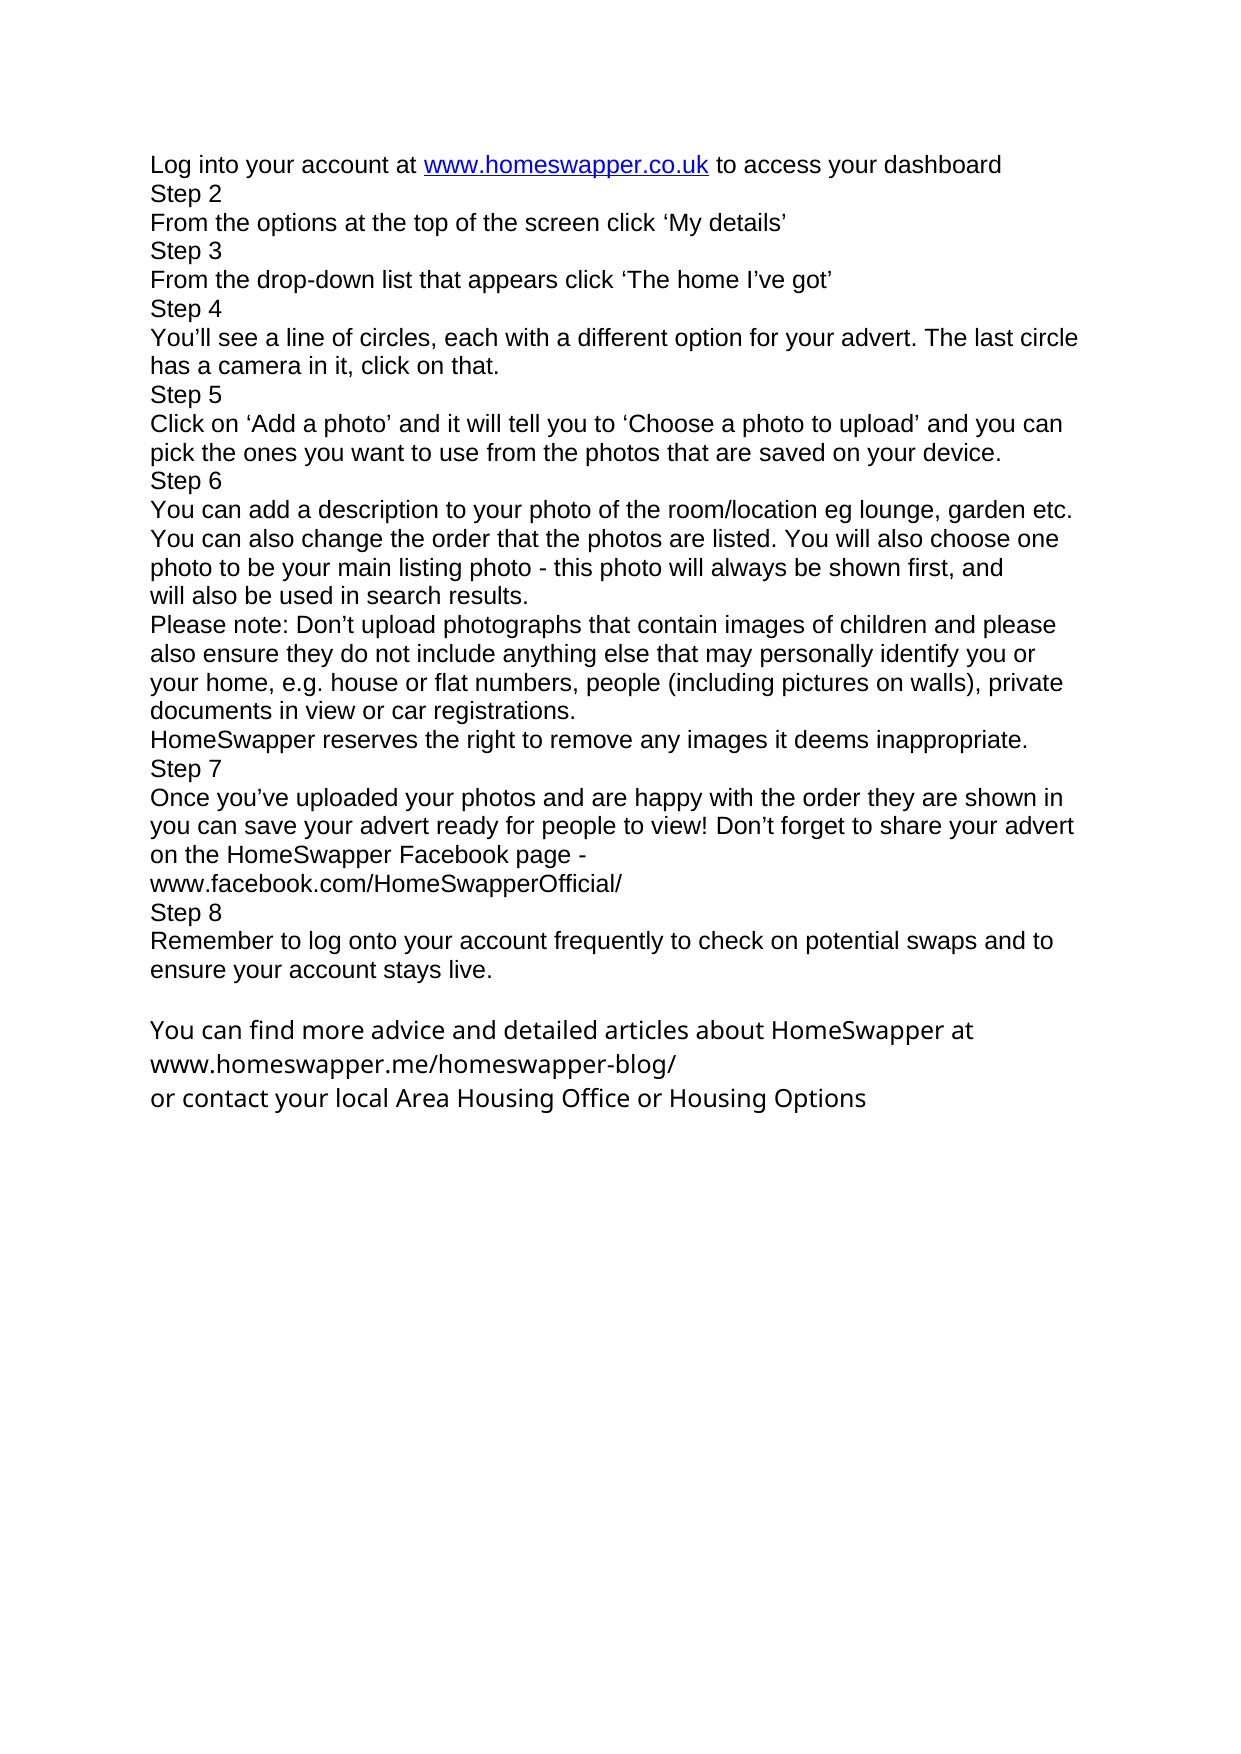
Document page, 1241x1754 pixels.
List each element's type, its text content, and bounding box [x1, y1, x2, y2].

text You can add a description to your photo of the room/location eg lounge, garden etc. You can also change the order that the photos are listed. You will also choose one photo to be your main listing photo - this photo will always be shown first, and [150, 495, 1090, 581]
text HomeSwapper reserves the right to remove any images it deems inappropriate. [150, 725, 1090, 754]
text will also be used in search results. [150, 581, 1090, 610]
text Step 7 [150, 754, 1090, 782]
text Please note: Don’t upload photographs that contain images of children and please also ensure they do not include anything else that may personally identify you or your home, e.g. house or flat numbers, people (including pictures on walls), private documents in view or car registrations. [150, 610, 1090, 725]
text Remember to log onto your account frequently to check on potential swaps and to ensure your account stays live. [150, 926, 1090, 984]
text From the options at the top of the screen click ‘My details’ [150, 207, 1090, 236]
text Step 5 [150, 380, 1090, 409]
text You can find more advice and detailed articles about HomeSwapper at www.homeswapper.me/homeswapper-blog/ [150, 1012, 1090, 1081]
text Step 6 [150, 466, 1090, 495]
text Step 3 [150, 236, 1090, 265]
text From the drop-down list that appears click ‘The home I’ve got’ [150, 265, 1090, 294]
text Click on ‘Add a photo’ and it will tell you to ‘Choose a photo to upload’ and you can pick the ones you want to use from the photos that are saved on your device. [150, 409, 1090, 466]
text You’ll see a line of circles, each with a different option for your advert. The last circle has a camera in it, click on that. [150, 322, 1090, 380]
text or contact your local Area Housing Office or Housing Options [150, 1081, 1090, 1115]
text Step 4 [150, 294, 1090, 322]
text Log into your account at www.homeswapper.co.uk to access your dashboard [150, 150, 1090, 179]
text Once you’ve uploaded your photos and are happy with the order they are shown in you can save your advert ready for people to view! Don’t forget to share your advert on the HomeSwapper Facebook page - [150, 782, 1090, 869]
text Step 2 [150, 179, 1090, 207]
text www.facebook.com/HomeSwapperOfficial/ [150, 869, 1090, 897]
text Step 8 [150, 897, 1090, 926]
